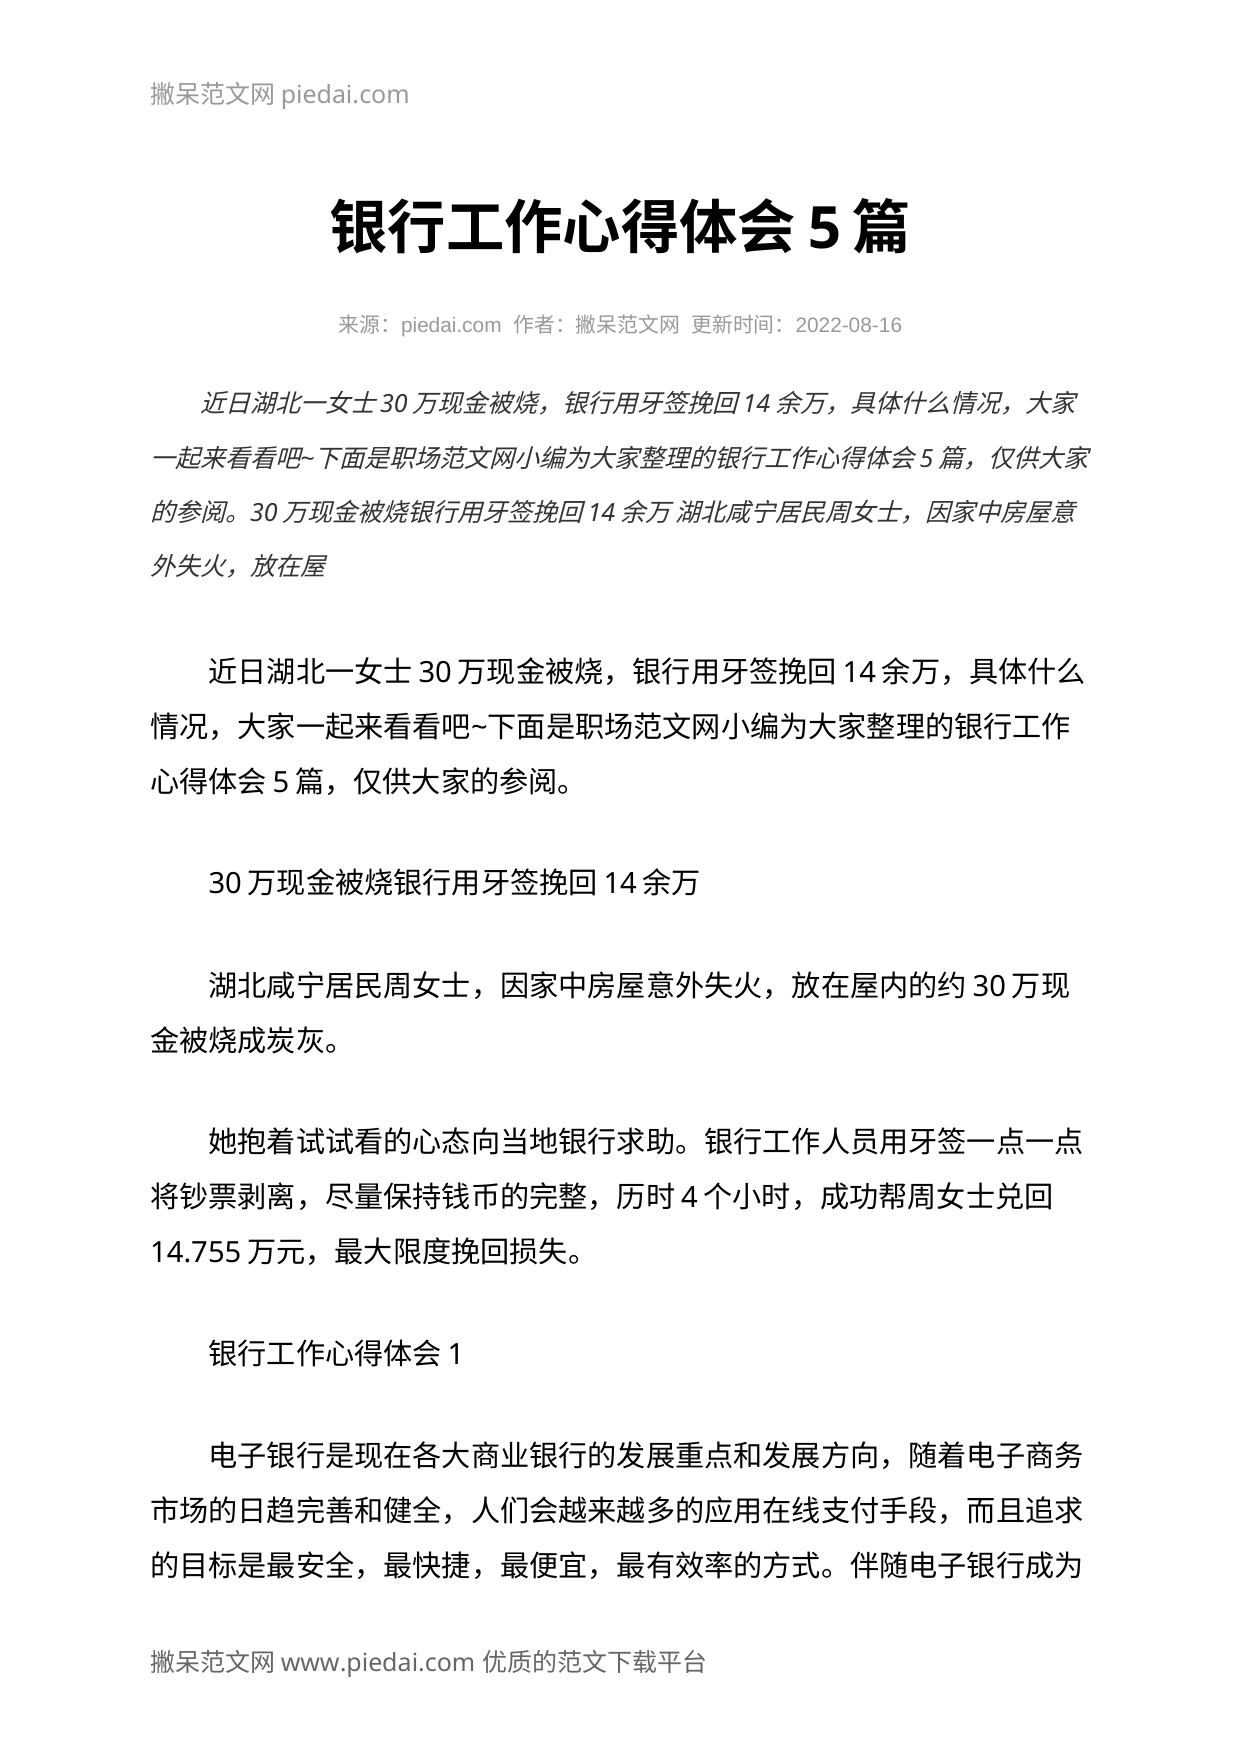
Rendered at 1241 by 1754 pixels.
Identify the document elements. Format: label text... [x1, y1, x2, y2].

text 来源：piedai.com 作者：撇呆范文网 更新时间：2022-08-16 [150, 313, 1090, 337]
text 银行工作心得体会1 [150, 1331, 1090, 1373]
text 近日湖北一女士30万现金被烧，银行用牙签挽回14余万，具体什么情况，大家一起来看看吧~下面是职场范文网小编为大家整理的银行工作心得体会5篇，仅供大家的参阅。30万现金被烧银行用牙签挽回14余万 湖北咸宁居民周女士，因家中房屋意外失火，放在屋 [150, 384, 1090, 583]
subtitle 银行工作心得体会5篇 [150, 181, 1090, 266]
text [150, 1433, 1090, 1585]
text 她抱着试试看的心态向当地银行求助。银行工作人员用牙签一点一点将钞票剥离，尽量保持钱币的完整，历时4个小时，成功帮周女士兑回14.755万元，最大限度挽回损失。 [150, 1119, 1090, 1271]
text 近日湖北一女士30万现金被烧，银行用牙签挽回14余万，具体什么情况，大家一起来看看吧~下面是职场范文网小编为大家整理的银行工作心得体会5篇，仅供大家的参阅。 [150, 648, 1090, 801]
text 30万现金被烧银行用牙签挽回14余万 [150, 860, 1090, 902]
text 湖北咸宁居民周女士，因家中房屋意外失火，放在屋内的约30万现金被烧成炭灰。 [150, 962, 1090, 1059]
